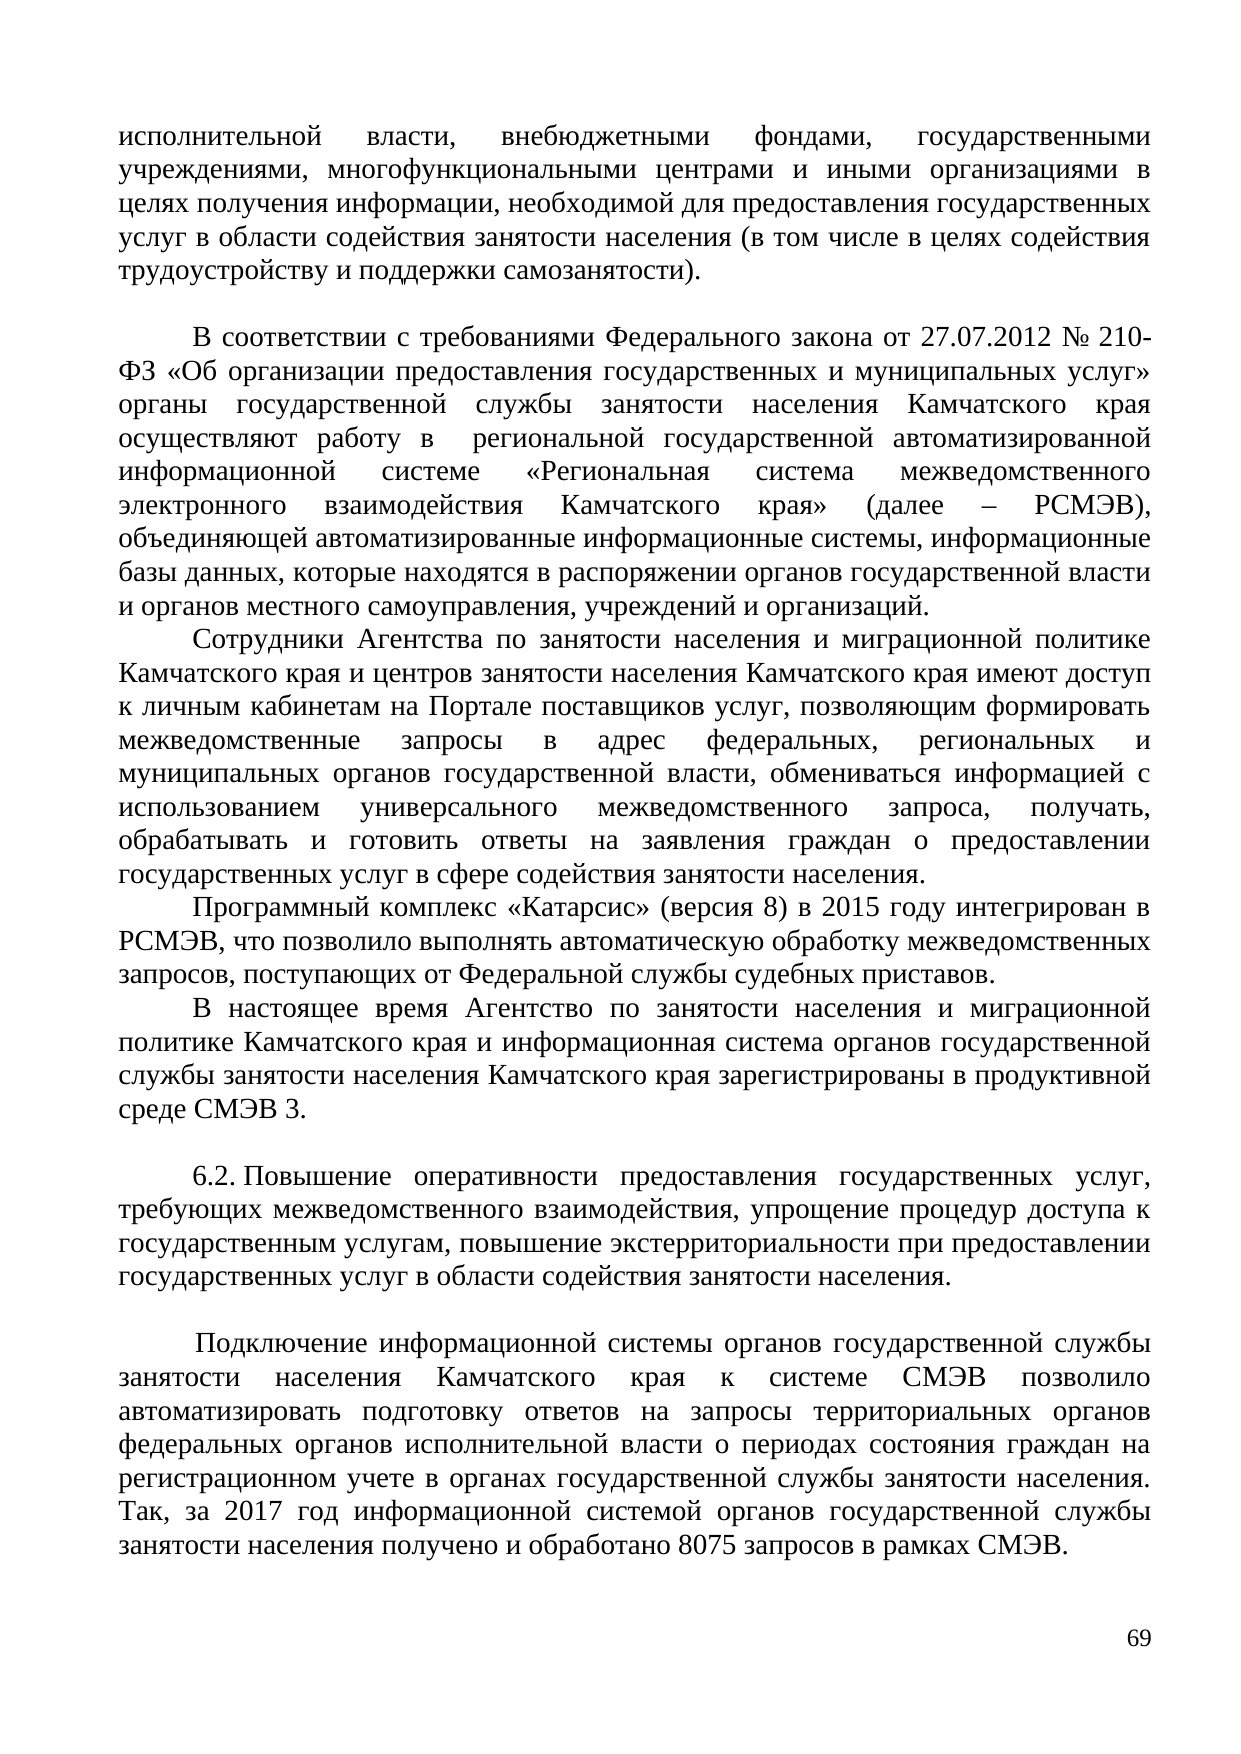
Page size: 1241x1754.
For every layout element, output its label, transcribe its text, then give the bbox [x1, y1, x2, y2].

text 6.2. Повышение оперативности предоставления государственных услуг, требующих межведомственного взаимодействия, упрощение процедур доступа к государственным услугам, повышение экстерриториальности при предоставлении государственных услуг в области содействия занятости населения. [118, 1158, 1152, 1292]
text Сотрудники Агентства по занятости населения и миграционной политике Камчатского края и центров занятости населения Камчатского края имеют доступ к личным кабинетам на Портале поставщиков услуг, позволяющим формировать межведомственные запросы в адрес федеральных, региональных и муниципальных органов государственной власти, обмениваться информацией с использованием универсального межведомственного запроса, получать, обрабатывать и готовить ответы на заявления граждан о предоставлении государственных услуг в сфере содействия занятости населения. [118, 621, 1152, 889]
text В настоящее время Агентство по занятости населения и миграционной политике Камчатского края и информационная система органов государственной службы занятости населения Камчатского края зарегистрированы в продуктивной среде СМЭВ 3. [118, 990, 1152, 1124]
text В соответствии с требованиями Федерального закона от 27.07.2012 № 210-ФЗ «Об организации предоставления государственных и муниципальных услуг» органы государственной службы занятости населения Камчатского края осуществляют работу в региональной государственной автоматизированной информационной системе «Региональная система межведомственного электронного взаимодействия Камчатского края» (далее – РСМЭВ), объединяющей автоматизированные информационные системы, информационные базы данных, которые находятся в распоряжении органов государственной власти и органов местного самоуправления, учреждений и организаций. [118, 319, 1152, 621]
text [118, 118, 1152, 286]
text Подключение информационной системы органов государственной службы занятости населения Камчатского края к системе СМЭВ позволило автоматизировать подготовку ответов на запросы территориальных органов федеральных органов исполнительной власти о периодах состояния граждан на регистрационном учете в органах государственной службы занятости населения. Так, за 2017 год информационной системой органов государственной службы занятости населения получено и обработано 8075 запросов в рамках СМЭВ. [118, 1326, 1152, 1560]
text Программный комплекс «Катарсис» (версия 8) в 2015 году интегрирован в РСМЭВ, что позволило выполнять автоматическую обработку межведомственных запросов, поступающих от Федеральной службы судебных приставов. [118, 889, 1152, 990]
